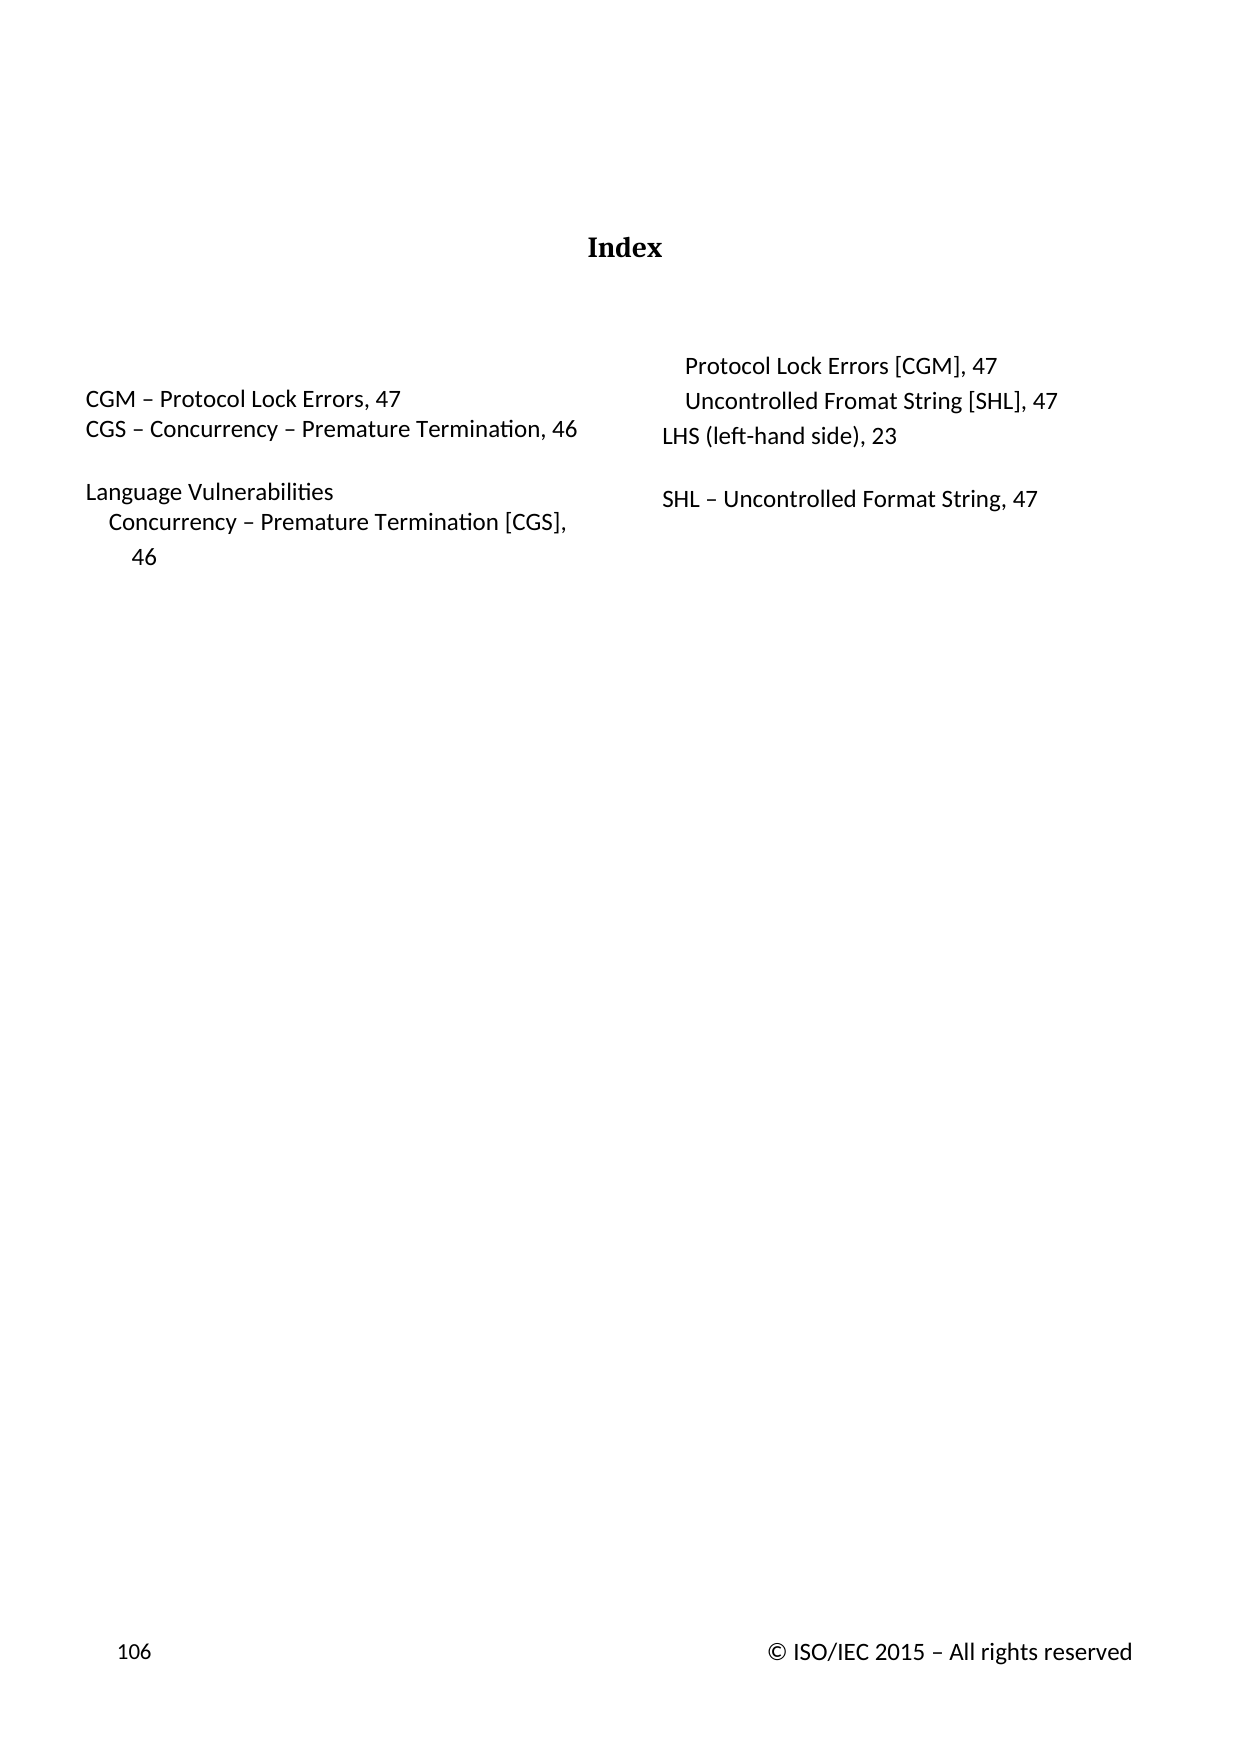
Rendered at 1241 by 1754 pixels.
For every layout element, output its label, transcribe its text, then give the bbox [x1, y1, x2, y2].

subtitle Index [86, 231, 1164, 265]
text LHS (left-hand side), 23 [662, 421, 1164, 451]
text CGS – Concurrency – Premature Termination, 46 [86, 413, 587, 444]
text Uncontrolled Fromat String [SHL], 47 [685, 386, 1164, 416]
text Concurrency – Premature Termination [CGS], 46 [108, 506, 587, 572]
text Language Vulnerabilities [86, 476, 587, 506]
text SHL – Uncontrolled Format String, 47 [662, 483, 1164, 514]
text CGM – Protocol Lock Errors, 47 [86, 383, 587, 413]
text Protocol Lock Errors [CGM], 47 [685, 351, 1164, 381]
